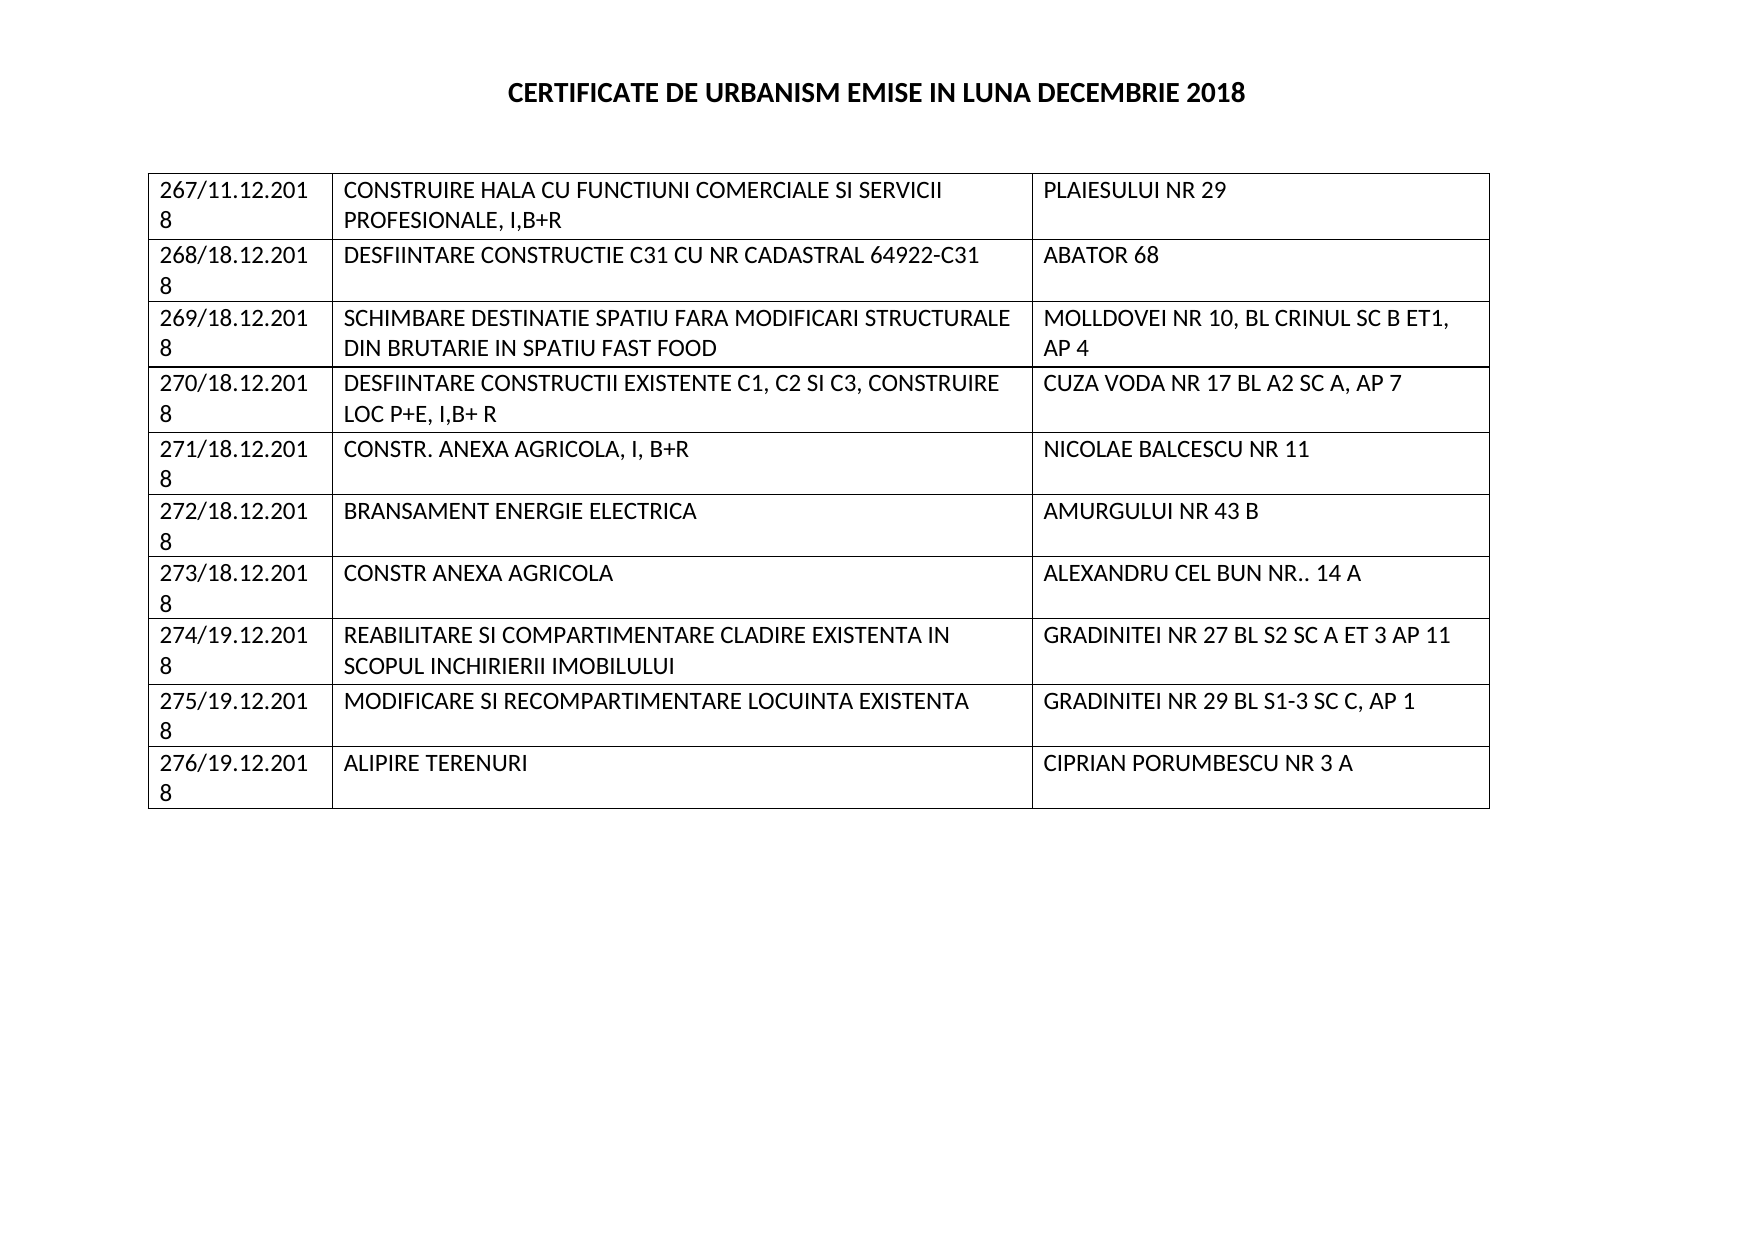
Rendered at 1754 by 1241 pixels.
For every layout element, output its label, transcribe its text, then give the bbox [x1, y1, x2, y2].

table_cell 274/19.12.2018 [149, 619, 332, 684]
table_cell BRANSAMENT ENERGIE ELECTRICA [333, 495, 1032, 556]
table_cell ALEXANDRU CEL BUN NR.. 14 A [1033, 557, 1489, 618]
table_cell ABATOR 68 [1033, 240, 1489, 301]
table_cell CIPRIAN PORUMBESCU NR 3 A [1033, 747, 1489, 808]
table_cell DESFIINTARE CONSTRUCTIE C31 CU NR CADASTRAL 64922-C31 [333, 240, 1032, 301]
table_cell GRADINITEI NR 27 BL S2 SC A ET 3 AP 11 [1033, 619, 1489, 684]
table_cell CONSTR ANEXA AGRICOLA [333, 557, 1032, 618]
table_cell 272/18.12.2018 [149, 495, 332, 556]
table_cell MODIFICARE SI RECOMPARTIMENTARE LOCUINTA EXISTENTA [333, 685, 1032, 746]
table_cell 273/18.12.2018 [149, 557, 332, 618]
table_cell 275/19.12.2018 [149, 685, 332, 746]
table_cell CONSTR. ANEXA AGRICOLA, I, B+R [333, 433, 1032, 494]
table_cell REABILITARE SI COMPARTIMENTARE CLADIRE EXISTENTA IN SCOPUL INCHIRIERII IMOBILULUI [333, 619, 1032, 684]
table_cell 268/18.12.2018 [149, 240, 332, 301]
table_cell ALIPIRE TERENURI [333, 747, 1032, 808]
table_cell CUZA VODA NR 17 BL A2 SC A, AP 7 [1033, 368, 1489, 432]
table_cell MOLLDOVEI NR 10, BL CRINUL SC B ET1, AP 4 [1033, 302, 1489, 366]
table_cell DESFIINTARE CONSTRUCTII EXISTENTE C1, C2 SI C3, CONSTRUIRE LOC P+E, I,B+ R [333, 368, 1032, 432]
table_cell 271/18.12.2018 [149, 433, 332, 494]
table_cell CONSTRUIRE HALA CU FUNCTIUNI COMERCIALE SI SERVICII PROFESIONALE, I,B+R [333, 174, 1032, 239]
table_cell GRADINITEI NR 29 BL S1-3 SC C, AP 1 [1033, 685, 1489, 746]
table_cell 276/19.12.2018 [149, 747, 332, 808]
table_cell PLAIESULUI NR 29 [1033, 174, 1489, 239]
table_cell AMURGULUI NR 43 B [1033, 495, 1489, 556]
table_cell 270/18.12.2018 [149, 368, 332, 432]
table_cell 267/11.12.2018 [149, 174, 332, 239]
table_cell NICOLAE BALCESCU NR 11 [1033, 433, 1489, 494]
table_cell SCHIMBARE DESTINATIE SPATIU FARA MODIFICARI STRUCTURALE DIN BRUTARIE IN SPATIU FAST FOOD [333, 302, 1032, 366]
table_cell 269/18.12.2018 [149, 302, 332, 366]
